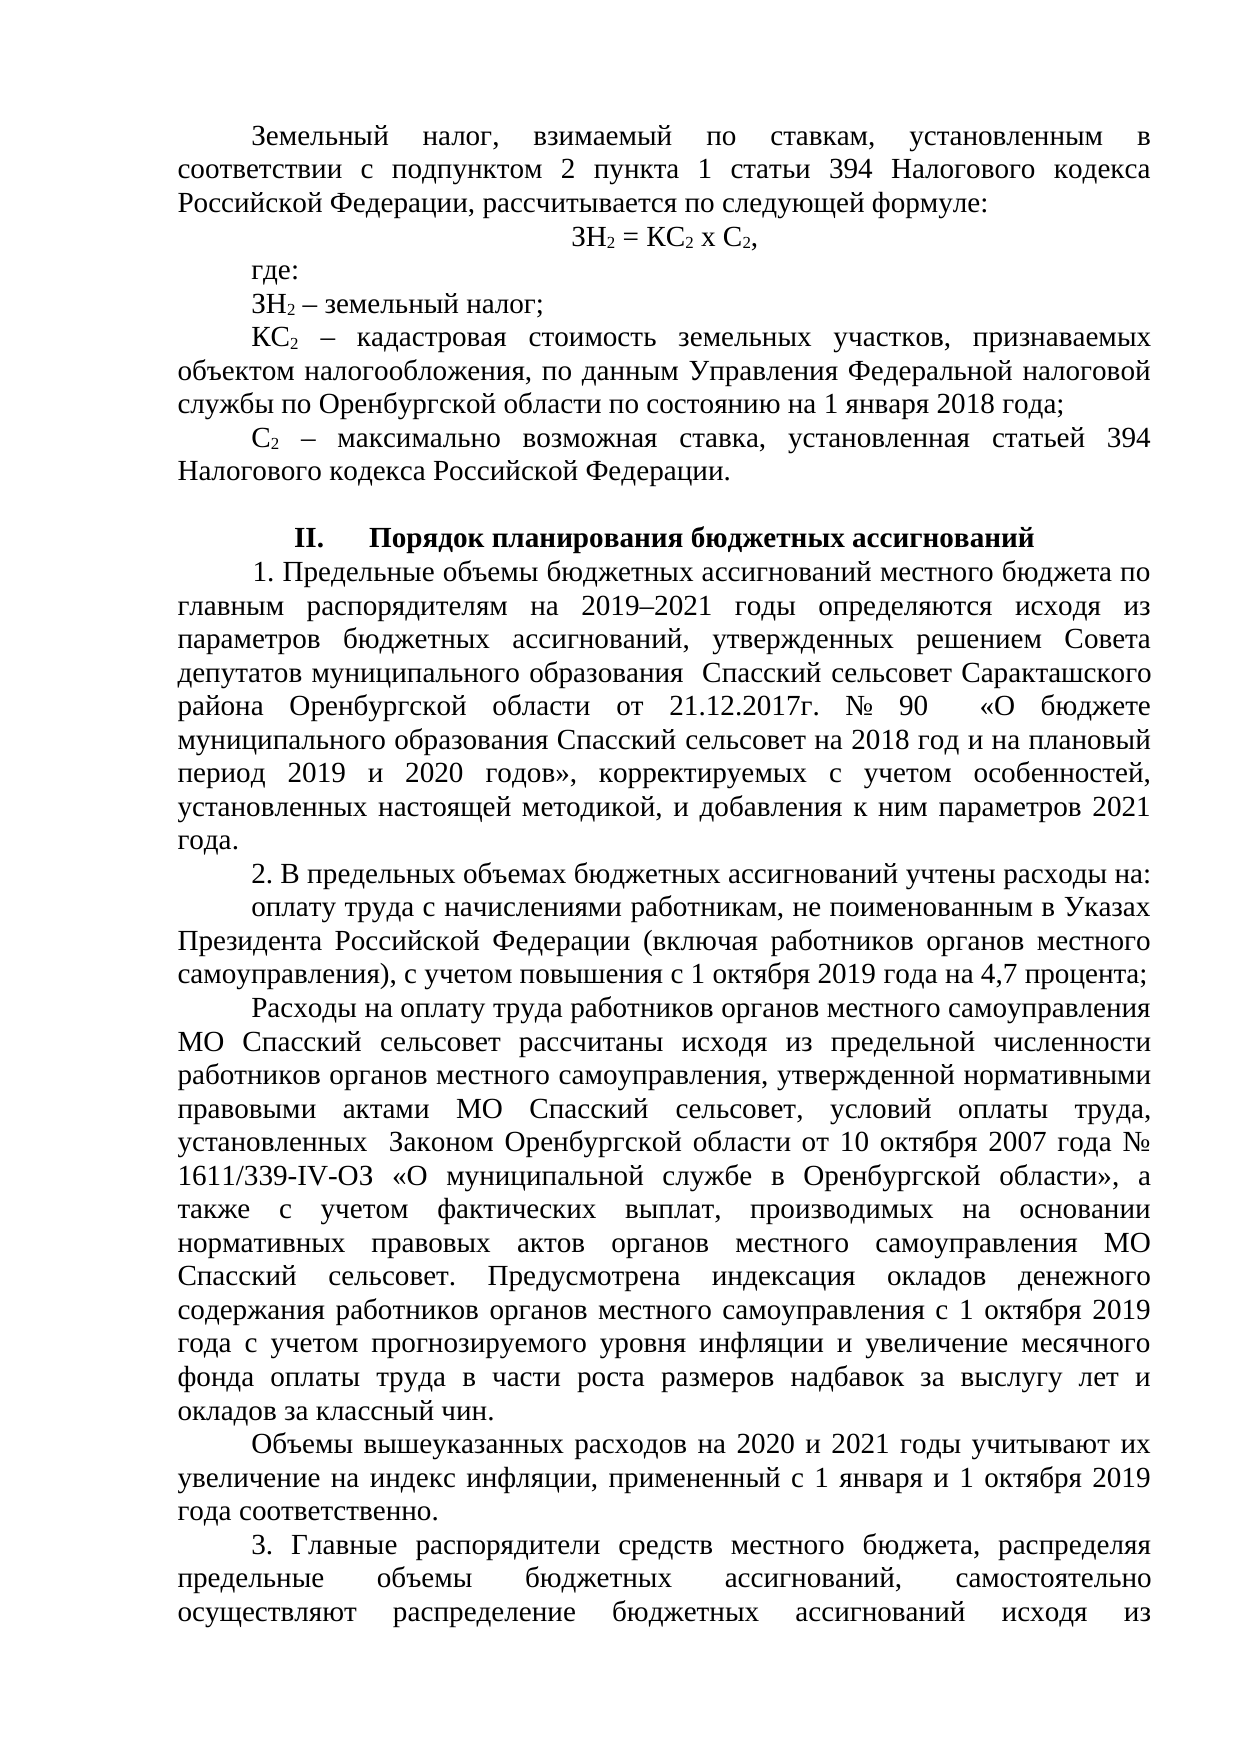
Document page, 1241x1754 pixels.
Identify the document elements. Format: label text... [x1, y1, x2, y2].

text 2. В предельных объемах бюджетных ассигнований учтены расходы на: [177, 856, 1152, 889]
text ЗН2 = КС2 х С2, [177, 219, 1152, 252]
text Объемы вышеуказанных расходов на 2020 и 2021 годы учитывают их увеличение на индекс инфляции, примененный с 1 января и 1 октября 2019 года соответственно. [177, 1426, 1152, 1527]
text где: [177, 252, 1152, 286]
text оплату труда с начислениями работникам, не поименованным в Указах Президента Российской Федерации (включая работников органов местного самоуправления), с учетом повышения с 1 октября 2019 года на 4,7 процента; [177, 889, 1152, 990]
text Земельный налог, взимаемый по ставкам, установленным в соответствии с подпунктом 2 пункта 1 статьи 394 Налогового кодекса Российской Федерации, рассчитывается по следующей формуле: [177, 118, 1152, 219]
text Расходы на оплату труда работников органов местного самоуправления МО Спасский сельсовет рассчитаны исходя из предельной численности работников органов местного самоуправления, утвержденной нормативными правовыми актами МО Спасский сельсовет, условий оплаты труда, установленных Законом Оренбургской области от 10 октября 2007 года № 1611/339-IV-ОЗ «О муниципальной службе в Оренбургской области», а также с учетом фактических выплат, производимых на основании нормативных правовых актов органов местного самоуправления МО Спасский сельсовет. Предусмотрена индексация окладов денежного содержания работников органов местного самоуправления с 1 октября 2019 года с учетом прогнозируемого уровня инфляции и увеличение месячного фонда оплаты труда в части роста размеров надбавок за выслугу лет и окладов за классный чин. [177, 990, 1152, 1426]
text 1. Предельные объемы бюджетных ассигнований местного бюджета по главным распорядителям на 2019–2021 годы определяются исходя из параметров бюджетных ассигнований, утвержденных решением Совета депутатов муниципального образования Спасский сельсовет Саракташского района Оренбургской области от 21.12.2017г. № 90 «О бюджете муниципального образования Спасский сельсовет на 2018 год и на плановый период 2019 и 2020 годов», корректируемых с учетом особенностей, установленных настоящей методикой, и добавления к ним параметров 2021 года. [177, 554, 1152, 856]
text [177, 1527, 1152, 1627]
text КС2 – кадастровая стоимость земельных участков, признаваемых объектом налогообложения, по данным Управления Федеральной налоговой службы по Оренбургской области по состоянию на 1 января 2018 года; [177, 319, 1152, 420]
text ЗН2 – земельный налог; [177, 286, 1152, 319]
text С2 – максимально возможная ставка, установленная статьей 394 Налогового кодекса Российской Федерации. [177, 420, 1152, 487]
list Порядок планирования бюджетных ассигнований [177, 521, 1152, 554]
